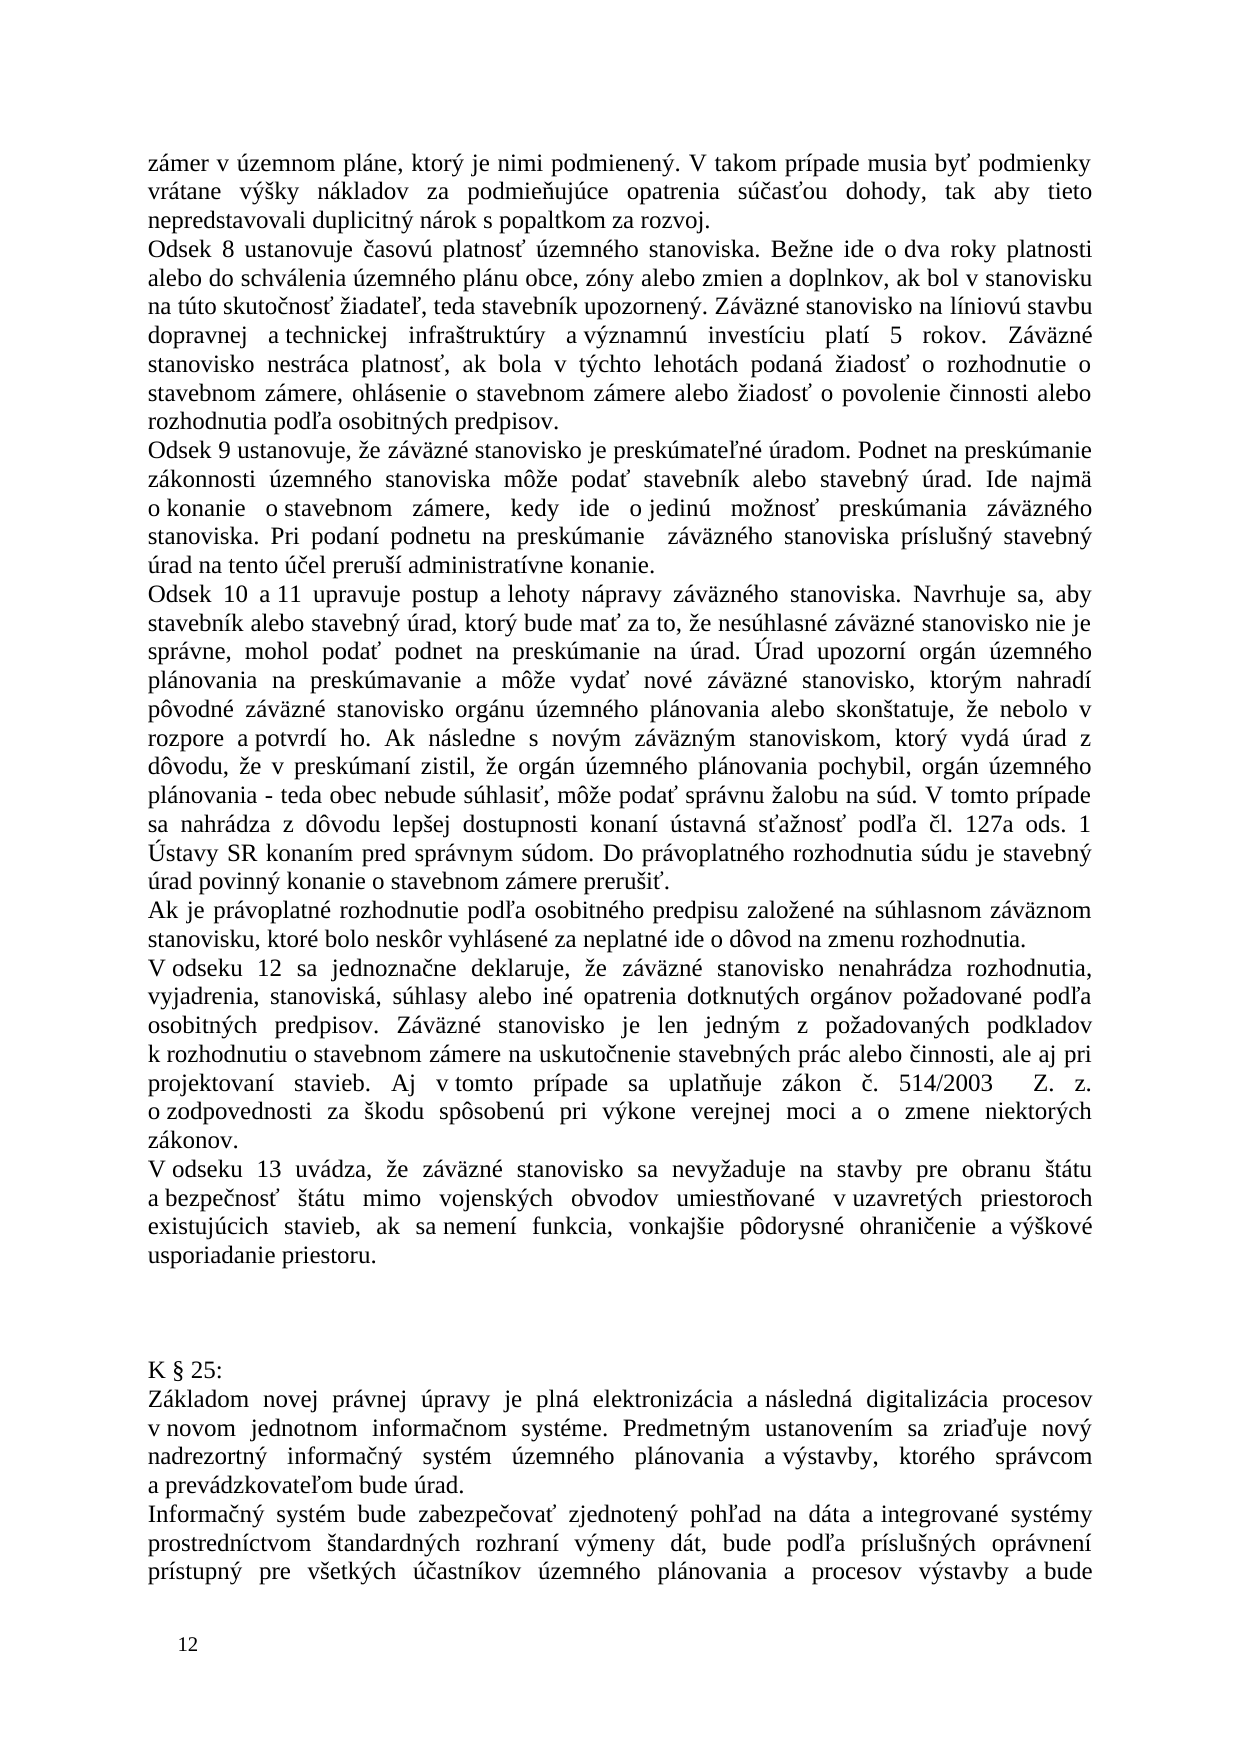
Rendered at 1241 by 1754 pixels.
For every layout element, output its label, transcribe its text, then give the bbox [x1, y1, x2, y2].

text Odsek 9 ustanovuje, že záväzné stanovisko je preskúmateľné úradom. Podnet na preskúmanie zákonnosti územného stanoviska môže podať stavebník alebo stavebný úrad. Ide najmä o konanie o stavebnom zámere, kedy ide o jedinú možnosť preskúmania záväzného stanoviska. Pri podaní podnetu na preskúmanie záväzného stanoviska príslušný stavebný úrad na tento účel preruší administratívne konanie. [148, 435, 1093, 579]
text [148, 1499, 1092, 1585]
text Základom novej právnej úpravy je plná elektronizácia a následná digitalizácia procesov v novom jednotnom informačnom systéme. Predmetným ustanovením sa zriaďuje nový nadrezortný informačný systém územného plánovania a výstavby, ktorého správcom a prevádzkovateľom bude úrad. [148, 1384, 1092, 1499]
text Odsek 8 ustanovuje časovú platnosť územného stanoviska. Bežne ide o dva roky platnosti alebo do schválenia územného plánu obce, zóny alebo zmien a doplnkov, ak bol v stanovisku na túto skutočnosť žiadateľ, teda stavebník upozornený. Záväzné stanovisko na líniovú stavbu dopravnej a technickej infraštruktúry a významnú investíciu platí 5 rokov. Záväzné stanovisko nestráca platnosť, ak bola v týchto lehotách podaná žiadosť o rozhodnutie o stavebnom zámere, ohlásenie o stavebnom zámere alebo žiadosť o povolenie činnosti alebo rozhodnutia podľa osobitných predpisov. [148, 234, 1093, 435]
text Odsek 10 a 11 upravuje postup a lehoty nápravy záväzného stanoviska. Navrhuje sa, aby stavebník alebo stavebný úrad, ktorý bude mať za to, že nesúhlasné záväzné stanovisko nie je správne, mohol podať podnet na preskúmanie na úrad. Úrad upozorní orgán územného plánovania na preskúmavanie a môže vydať nové záväzné stanovisko, ktorým nahradí pôvodné záväzné stanovisko orgánu územného plánovania alebo skonštatuje, že nebolo v rozpore a potvrdí ho. Ak následne s novým záväzným stanoviskom, ktorý vydá úrad z dôvodu, že v preskúmaní zistil, že orgán územného plánovania pochybil, orgán územného plánovania - teda obec nebude súhlasiť, môže podať správnu žalobu na súd. V tomto prípade sa nahrádza z dôvodu lepšej dostupnosti konaní ústavná sťažnosť podľa čl. 127a ods. 1 Ústavy SR konaním pred správnym súdom. Do právoplatného rozhodnutia súdu je stavebný úrad povinný konanie o stavebnom zámere prerušiť. [148, 579, 1093, 895]
text K § 25: [148, 1355, 1092, 1384]
text V odseku 12 sa jednoznačne deklaruje, že záväzné stanovisko nenahrádza rozhodnutia, vyjadrenia, stanoviská, súhlasy alebo iné opatrenia dotknutých orgánov požadované podľa osobitných predpisov. Záväzné stanovisko je len jedným z požadovaných podkladov k rozhodnutiu o stavebnom zámere na uskutočnenie stavebných prác alebo činnosti, ale aj pri projektovaní stavieb. Aj v tomto prípade sa uplatňuje zákon č. 514/2003 Z. z. o zodpovednosti za škodu spôsobenú pri výkone verejnej moci a o zmene niektorých zákonov. [148, 953, 1092, 1154]
text V odseku 13 uvádza, že záväzné stanovisko sa nevyžaduje na stavby pre obranu štátu a bezpečnosť štátu mimo vojenských obvodov umiestňované v uzavretých priestoroch existujúcich stavieb, ak sa nemení funkcia, vonkajšie pôdorysné ohraničenie a výškové usporiadanie priestoru. [148, 1154, 1093, 1269]
text Ak je právoplatné rozhodnutie podľa osobitného predpisu založené na súhlasnom záväznom stanovisku, ktoré bolo neskôr vyhlásené za neplatné ide o dôvod na zmenu rozhodnutia. [148, 895, 1093, 953]
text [148, 148, 1093, 234]
